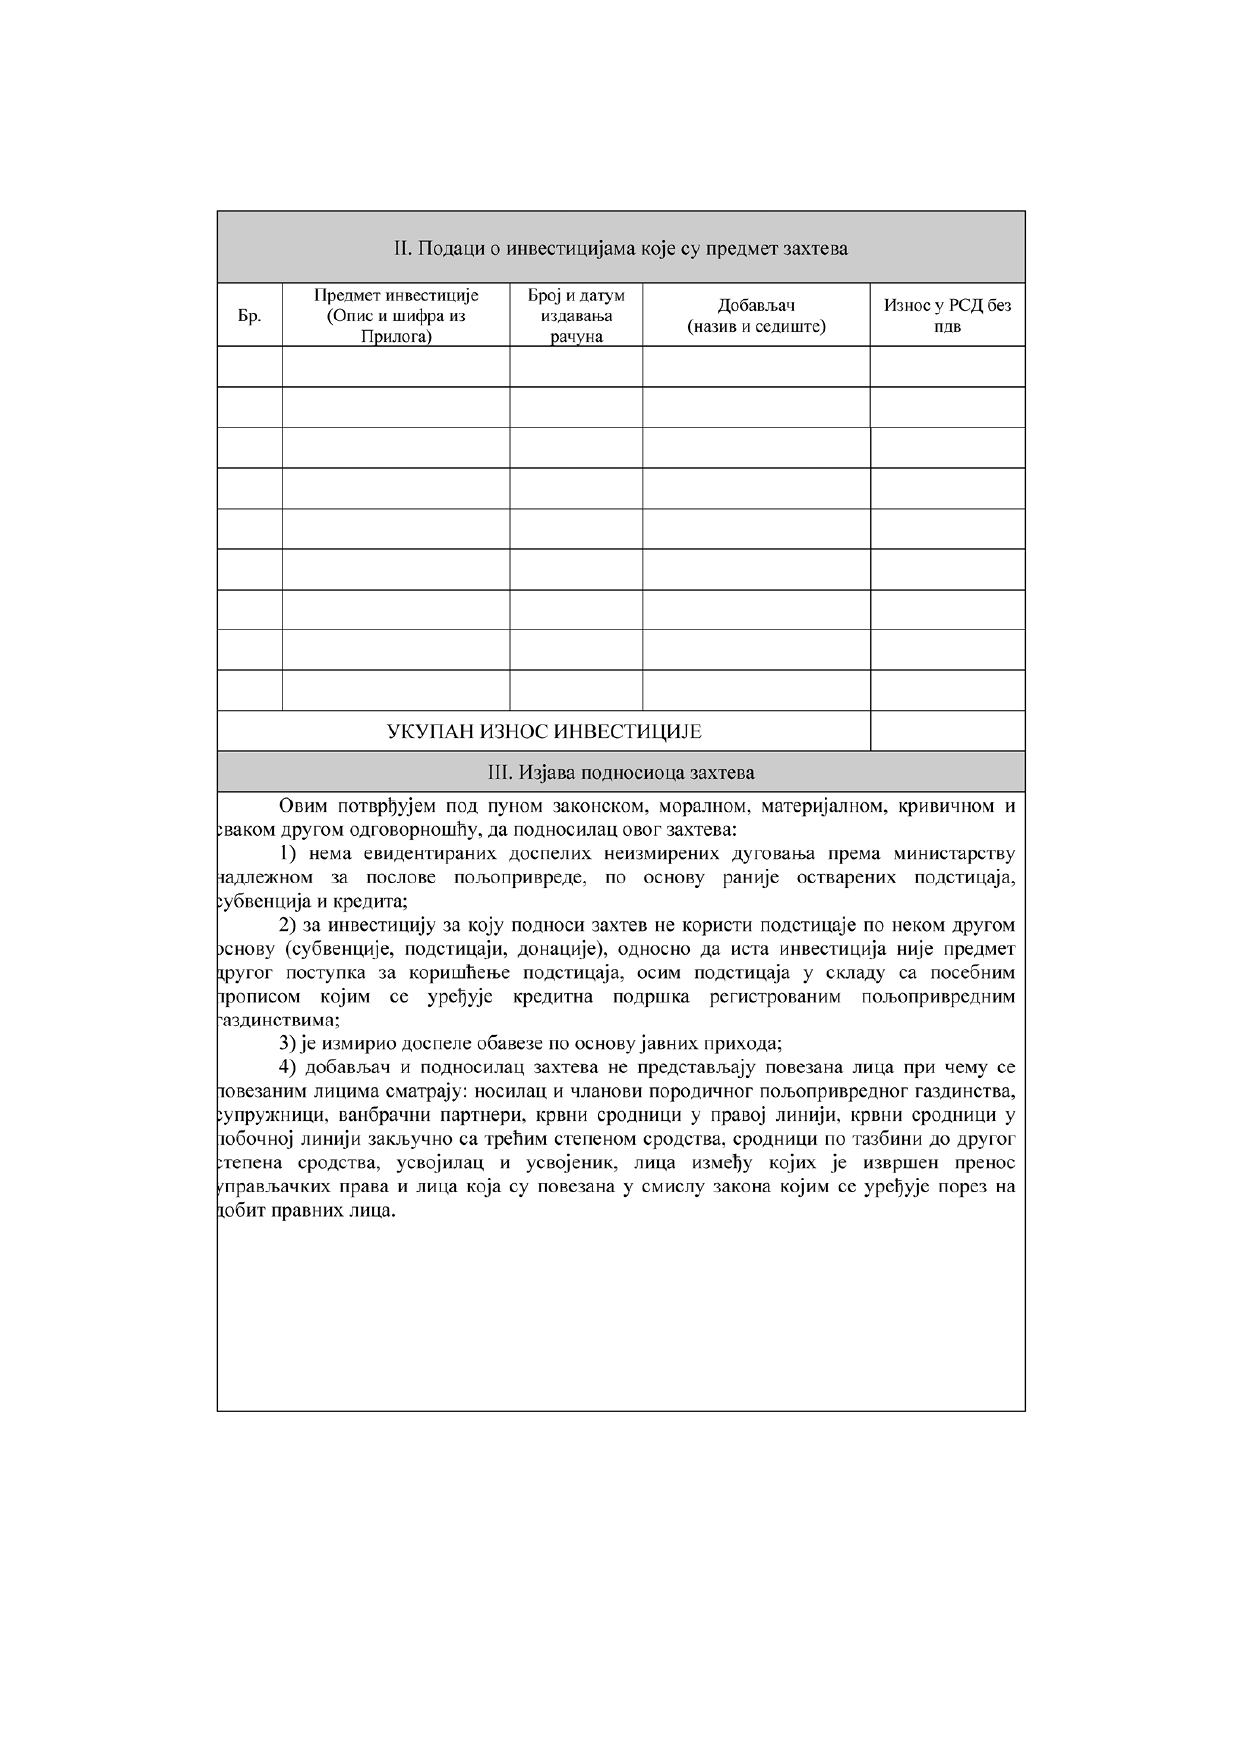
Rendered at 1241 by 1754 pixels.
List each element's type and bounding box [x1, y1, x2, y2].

picture [150, 150, 1091, 1470]
